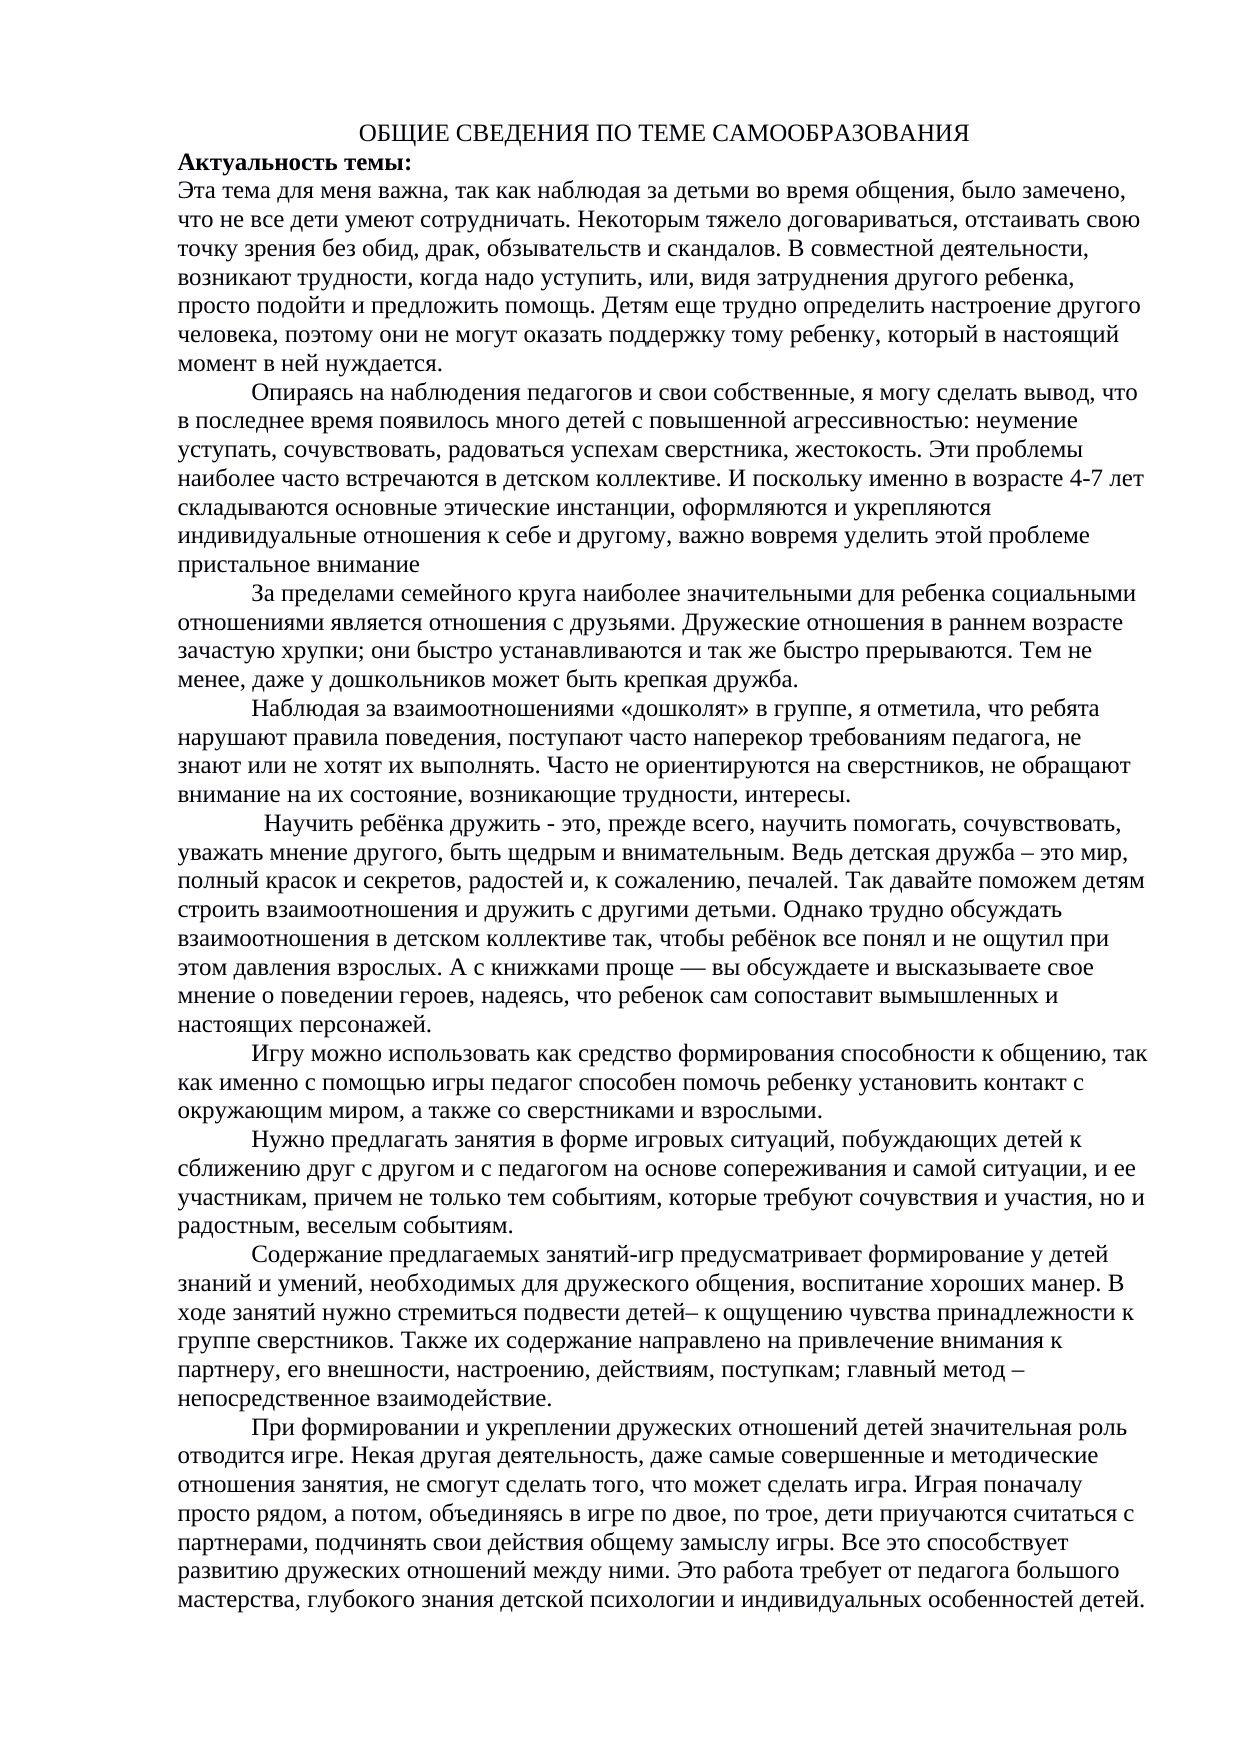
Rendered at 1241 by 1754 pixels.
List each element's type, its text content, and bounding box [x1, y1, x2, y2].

text Научить ребёнка дружить - это, прежде всего, научить помогать, сочувствовать, уважать мнение другого, быть щедрым и внимательным. Ведь детская дружба – это мир, полный красок и секретов, радостей и, к сожалению, печалей. Так давайте поможем детям строить взаимоотношения и дружить с другими детьми. Однако трудно обсуждать взаимоотношения в детском коллективе так, чтобы ребёнок все понял и не ощутил при этом давления взрослых. А с книжками проще — вы обсуждаете и высказываете свое мнение о поведении героев, надеясь, что ребенок сам сопоставит вымышленных и настоящих персонажей. [177, 808, 1152, 1038]
text ОБЩИЕ СВЕДЕНИЯ ПО ТЕМЕ САМООБРАЗОВАНИЯ [177, 118, 1152, 147]
text Игру можно использовать как средство формирования способности к общению, так как именно с помощью игры педагог способен помочь ребенку установить контакт с окружающим миром, а также со сверстниками и взрослыми. [177, 1038, 1152, 1124]
text Эта тема для меня важна, так как наблюдая за детьми во время общения, было замечено, что не все дети умеют сотрудничать. Некоторым тяжело договариваться, отстаивать свою точку зрения без обид, драк, обзывательств и скандалов. В совместной деятельности, возникают трудности, когда надо уступить, или, видя затруднения другого ребенка, просто подойти и предложить помощь. Детям еще трудно определить настроение другого человека, поэтому они не могут оказать поддержку тому ребенку, который в настоящий момент в ней нуждается. [177, 176, 1152, 377]
text Актуальность темы: [177, 147, 1152, 176]
text За пределами семейного круга наиболее значительными для ребенка социальными отношениями является отношения с друзьями. Дружеские отношения в раннем возрасте зачастую хрупки; они быстро устанавливаются и так же быстро прерываются. Тем не менее, даже у дошкольников может быть крепкая дружба. [177, 578, 1152, 693]
text При формировании и укреплении дружеских отношений детей значительная роль отводится игре. Некая другая деятельность, даже самые совершенные и методические отношения занятия, не смогут сделать того, что может сделать игра. Играя поначалу просто рядом, а потом, объединяясь в игре по двое, по трое, дети приучаются считаться с партнерами, подчинять свои действия общему замыслу игры. Все это способствует развитию дружеских отношений между ними. Это работа требует от педагога большого мастерства, глубокого знания детской психологии и индивидуальных особенностей детей. [177, 1412, 1152, 1613]
text Содержание предлагаемых занятий-игр предусматривает формирование у детей знаний и умений, необходимых для дружеского общения, воспитание хороших манер. В ходе занятий нужно стремиться подвести детей– к ощущению чувства принадлежности к группе сверстников. Также их содержание направлено на привлечение внимания к партнеру, его внешности, настроению, действиям, поступкам; главный метод – непосредственное взаимодействие. [177, 1239, 1152, 1412]
text Нужно предлагать занятия в форме игровых ситуаций, побуждающих детей к сближению друг с другом и с педагогом на основе сопереживания и самой ситуации, и ее участникам, причем не только тем событиям, которые требуют сочувствия и участия, но и радостным, веселым событиям. [177, 1124, 1152, 1239]
text Наблюдая за взаимоотношениями «дошколят» в группе, я отметила, что ребята нарушают правила поведения, поступают часто наперекор требованиям педагога, не знают или не хотят их выполнять. Часто не ориентируются на сверстников, не обращают внимание на их состояние, возникающие трудности, интересы. [177, 693, 1152, 808]
text Опираясь на наблюдения педагогов и свои собственные, я могу сделать вывод, что в последнее время появилось много детей с повышенной агрессивностью: неумение уступать, сочувствовать, радоваться успехам сверстника, жестокость. Эти проблемы наиболее часто встречаются в детском коллективе. И поскольку именно в возрасте 4-7 лет складываются основные этические инстанции, оформляются и укрепляются индивидуальные отношения к себе и другому, важно вовремя уделить этой проблеме пристальное внимание [177, 377, 1152, 578]
